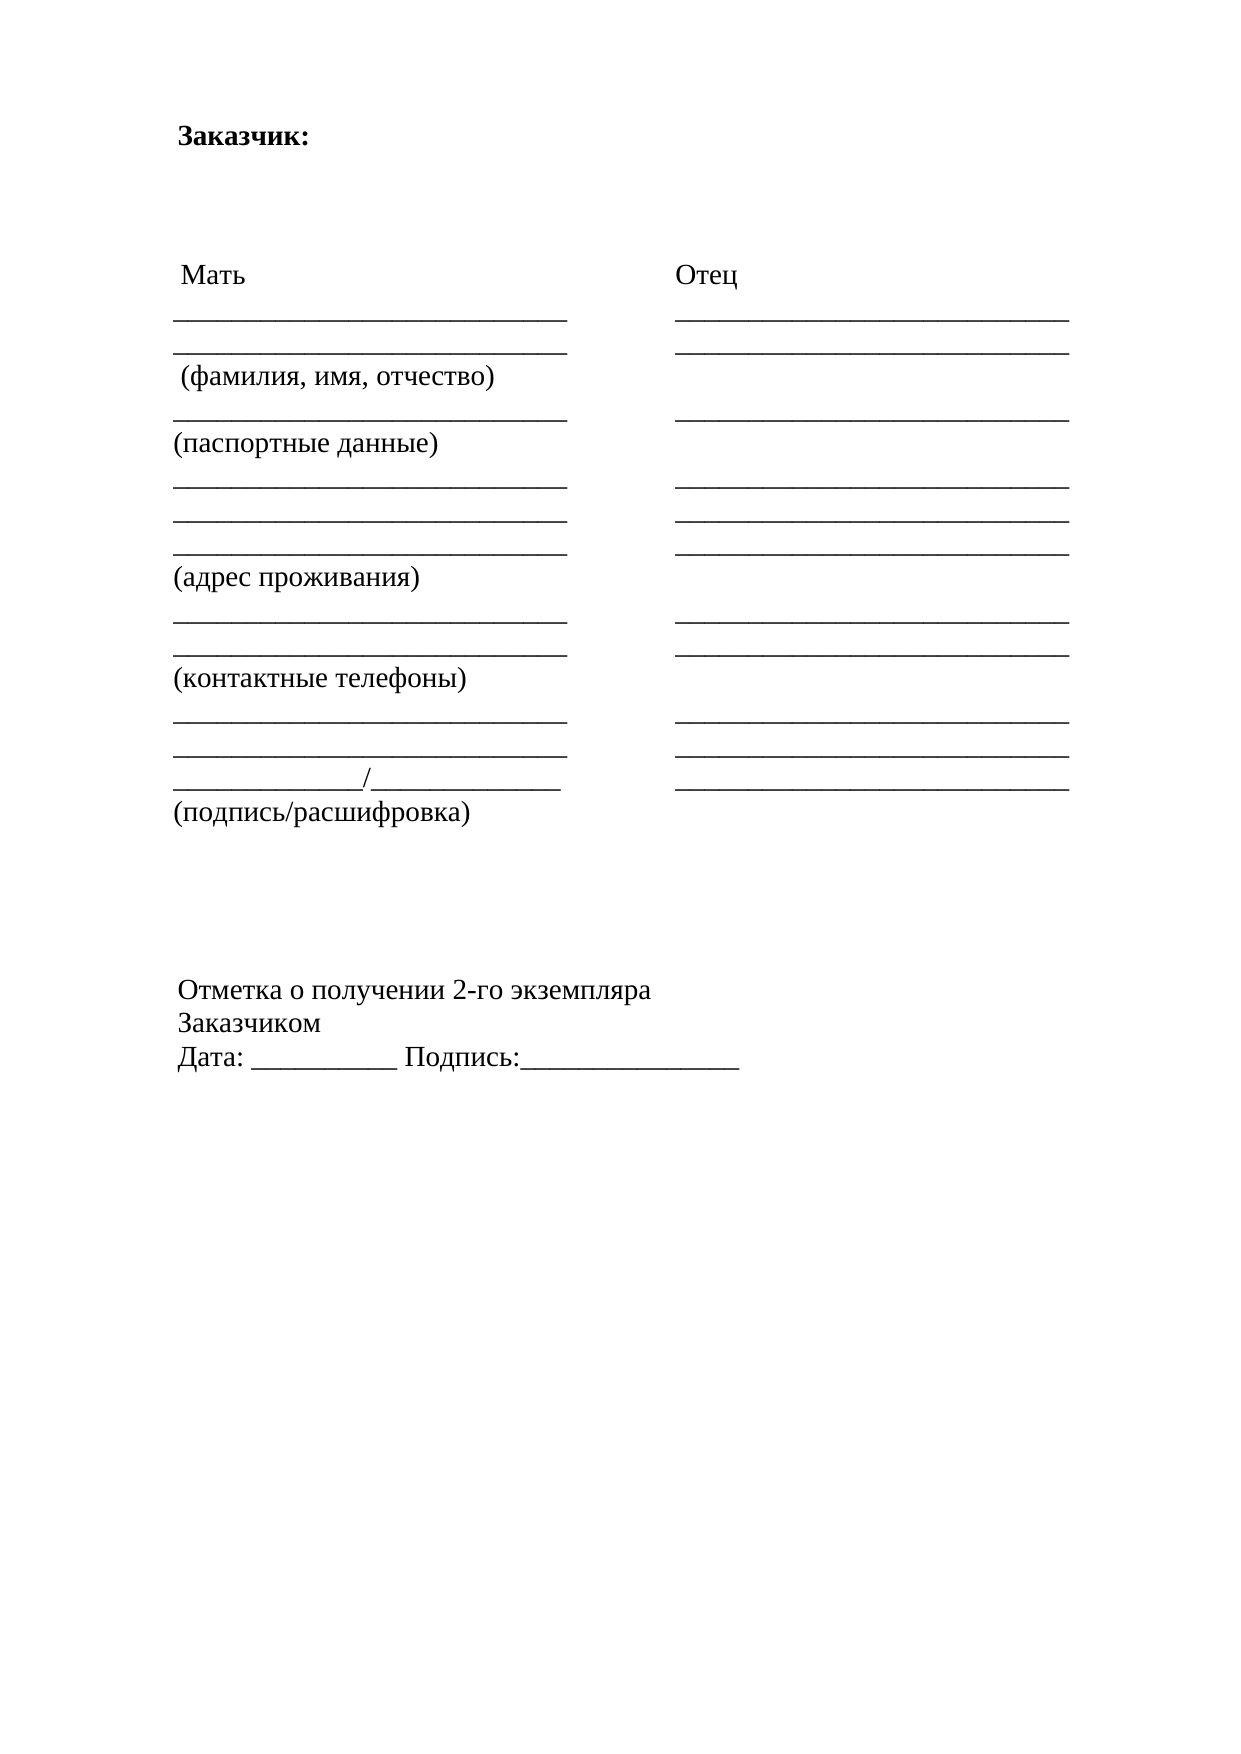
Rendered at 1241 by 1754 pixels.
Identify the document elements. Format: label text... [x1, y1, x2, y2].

text Заказчиком [177, 1005, 1152, 1039]
text Дата: __________ Подпись:_______________ [177, 1039, 1152, 1072]
text Заказчик: [177, 118, 1152, 152]
table_header Мать ___________________________ ___________________________ (фамилия, имя, отчество) ___________________________ (паспортные данные) ___________________________ ___________________________ ___________________________ (адрес проживания) ___________________________ ___________________________ (контактные телефоны) ___________________________ ___________________________ _____________/_____________ (подпись/расшифровка) [162, 257, 664, 943]
text Отметка о получении 2-го экземпляра [177, 972, 1152, 1005]
table_header Отец ___________________________ ___________________________ ___________________________ ___________________________ ___________________________ ___________________________ ___________________________ ___________________________ ___________________________ ___________________________ ___________________________ [664, 257, 1151, 943]
